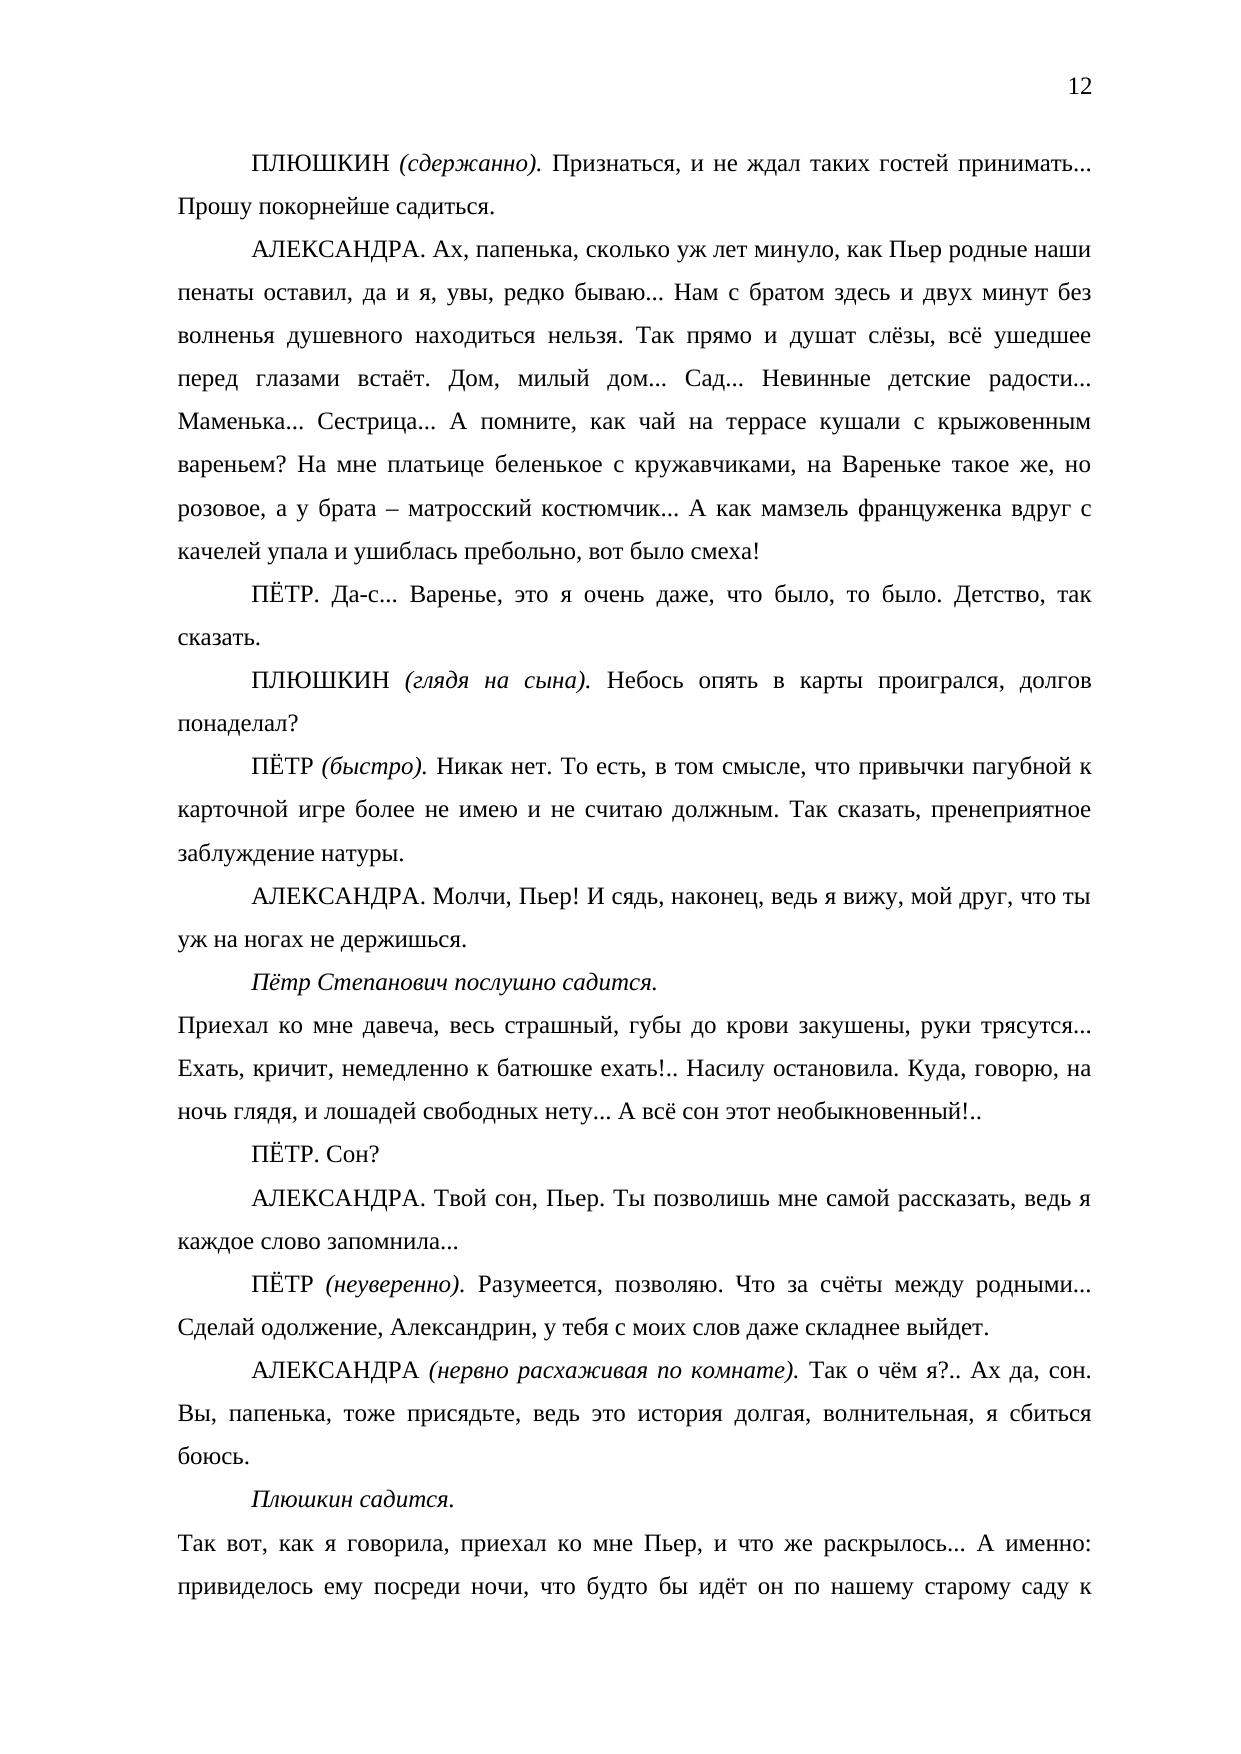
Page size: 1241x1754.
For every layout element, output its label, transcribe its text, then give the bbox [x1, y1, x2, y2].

text АЛЕКСАНДРА. Ах, папенька, сколько уж лет минуло, как Пьер родные наши пенаты оставил, да и я, увы, редко бываю... Нам с братом здесь и двух минут без волненья душевного находиться нельзя. Так прямо и душат слёзы, всё ушедшее перед глазами встаёт. Дом, милый дом... Сад... Невинные детские радости... Маменька... Сестрица... А помните, как чай на террасе кушали с крыжовенным вареньем? На мне платьице беленькое с кружавчиками, на Вареньке такое же, но розовое, а у брата – матросский костюмчик... А как мамзель француженка вдруг с качелей упала и ушиблась пребольно, вот было смеха! [177, 234, 1092, 564]
text ПЁТР (неуверенно). Разумеется, позволяю. Что за счёты между родными... Сделай одолжение, Александрин, у тебя с моих слов даже складнее выйдет. [177, 1269, 1092, 1341]
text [177, 1528, 1092, 1599]
text ПЁТР (быстро). Никак нет. То есть, в том смысле, что привычки пагубной к карточной игре более не имею и не считаю должным. Так сказать, пренеприятное заблуждение натуры. [177, 751, 1092, 866]
text АЛЕКСАНДРА. Твой сон, Пьер. Ты позволишь мне самой рассказать, ведь я каждое слово запомнила... [177, 1183, 1092, 1254]
text ПЛЮШКИН (сдержанно). Признаться, и не ждал таких гостей принимать... Прошу покорнейше садиться. [177, 148, 1092, 219]
text Пётр Степанович послушно садится. [177, 967, 1092, 996]
text ПЁТР. Сон? [177, 1139, 1092, 1168]
text АЛЕКСАНДРА. Молчи, Пьер! И сядь, наконец, ведь я вижу, мой друг, что ты уж на ногах не держишься. [177, 881, 1092, 953]
text ПЁТР. Да-с... Варенье, это я очень даже, что было, то было. Детство, так сказать. [177, 579, 1092, 651]
text Плюшкин садится. [177, 1484, 1092, 1513]
text ПЛЮШКИН (глядя на сына). Небось опять в карты проигрался, долгов понаделал? [177, 665, 1092, 737]
text АЛЕКСАНДРА (нервно расхаживая по комнате). Так о чём я?.. Ах да, сон. Вы, папенька, тоже присядьте, ведь это история долгая, волнительная, я сбиться боюсь. [177, 1355, 1092, 1470]
text Приехал ко мне давеча, весь страшный, губы до крови закушены, руки трясутся... Ехать, кричит, немедленно к батюшке ехать!.. Насилу остановила. Куда, говорю, на ночь глядя, и лошадей свободных нету... А всё сон этот необыкновенный!.. [177, 1010, 1092, 1125]
